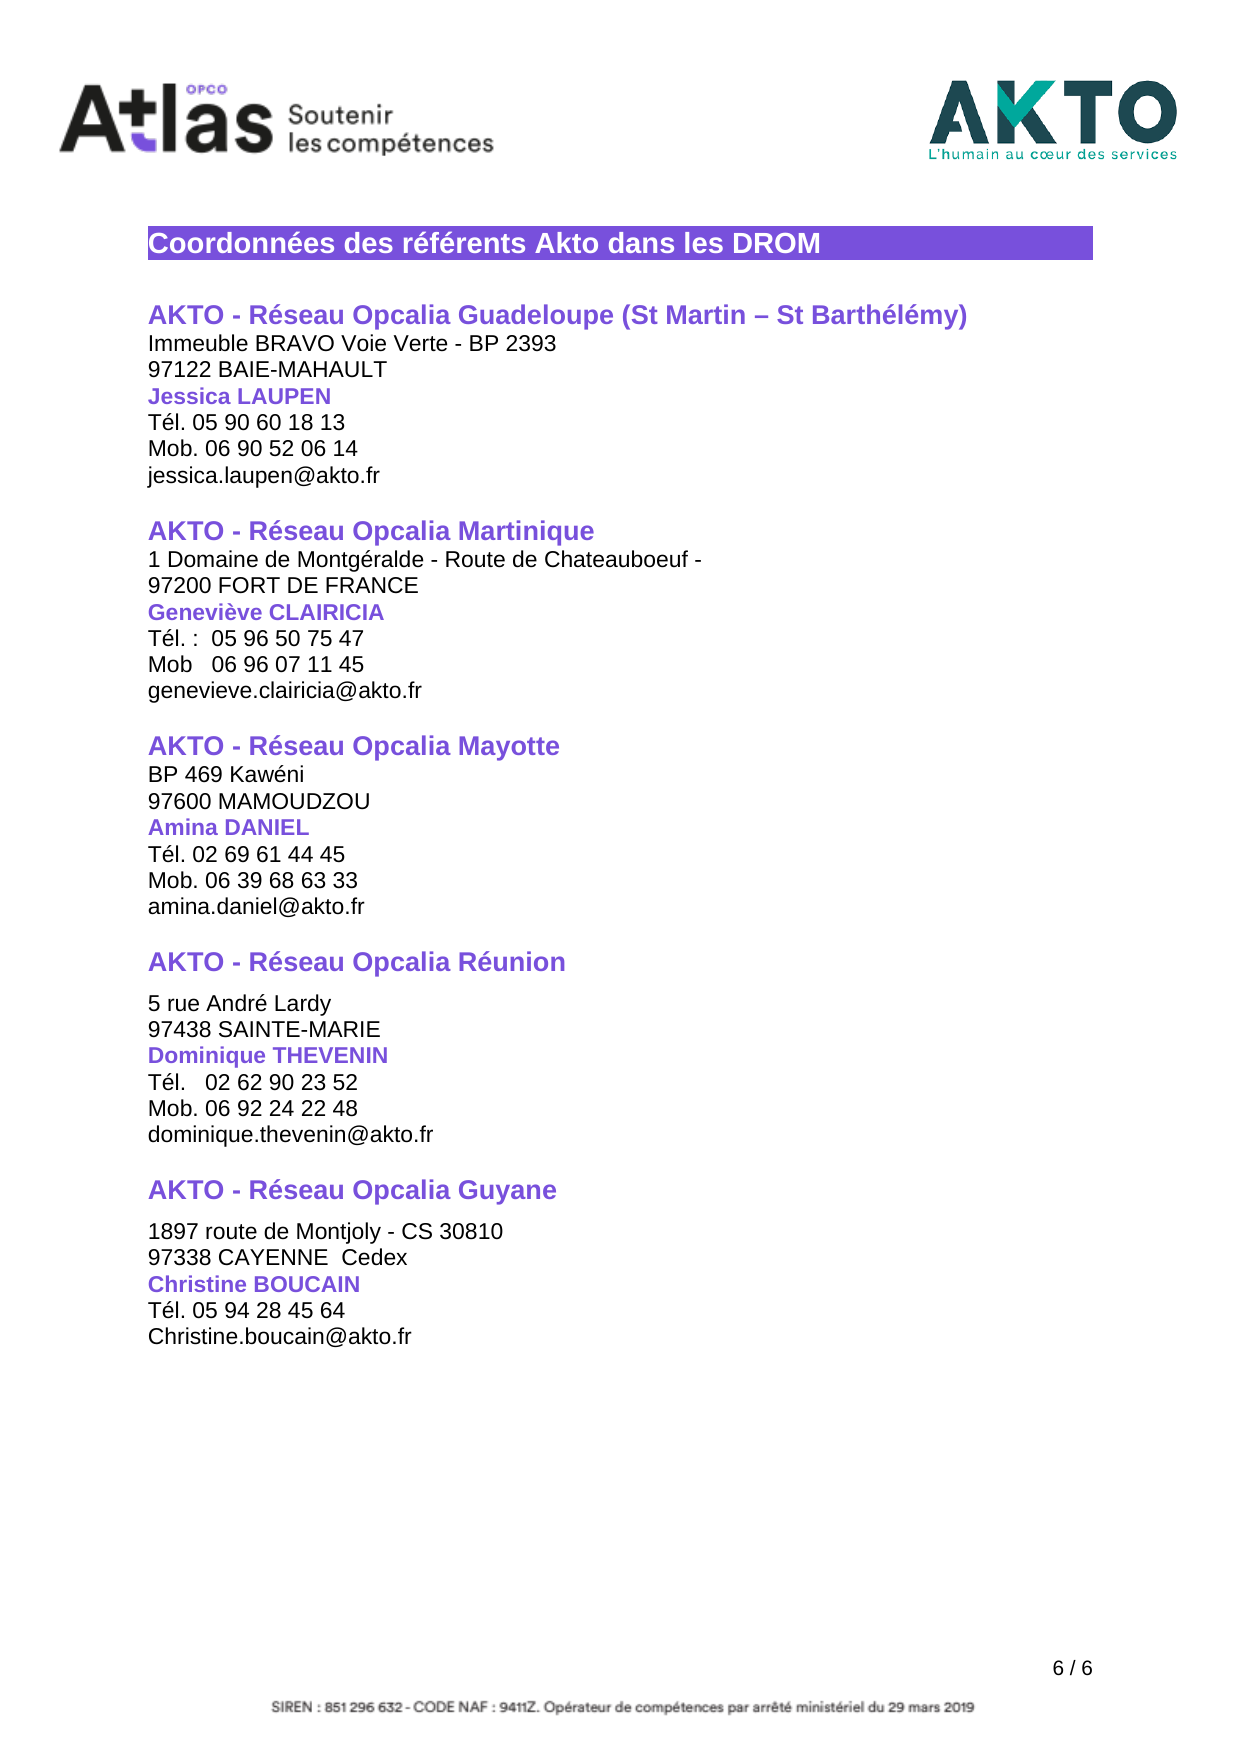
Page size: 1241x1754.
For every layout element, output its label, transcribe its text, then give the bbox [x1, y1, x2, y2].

text AKTO - Réseau Opcalia Guadeloupe (St Martin – St Barthélémy) [148, 299, 1093, 330]
text Jessica LAUPEN [148, 383, 1093, 409]
text Tél. 05 94 28 45 64 [148, 1297, 1093, 1323]
text dominique.thevenin@akto.fr [148, 1121, 1093, 1148]
text 97338 CAYENNE Cedex [148, 1244, 1093, 1271]
text Christine.boucain@akto.fr [148, 1323, 1093, 1350]
text AKTO - Réseau Opcalia Martinique [148, 514, 1093, 546]
text Amina DANIEL [148, 814, 1093, 841]
text Mob 06 96 07 11 45 [148, 651, 1093, 677]
text genevieve.clairicia@akto.fr [148, 677, 1093, 704]
text 1897 route de Montjoly - CS 30810 [148, 1218, 1093, 1244]
text jessica.laupen@akto.fr [148, 462, 1093, 488]
text Christine BOUCAIN [148, 1271, 1093, 1297]
text AKTO - Réseau Opcalia Réunion [148, 946, 1093, 977]
text 5 rue André Lardy [148, 990, 1093, 1016]
text 1 Domaine de Montgéralde - Route de Chateauboeuf - [148, 546, 1093, 572]
text Tél. : 05 96 50 75 47 [148, 625, 1093, 651]
text 97200 FORT DE FRANCE [148, 572, 1093, 598]
text Mob. 06 92 24 22 48 [148, 1095, 1093, 1121]
text Geneviève CLAIRICIA [148, 598, 1093, 625]
text Mob. 06 39 68 63 33 [148, 867, 1093, 893]
text 97600 MAMOUDZOU [148, 788, 1093, 814]
text AKTO - Réseau Opcalia Mayotte [148, 730, 1093, 761]
text Tél. 02 62 90 23 52 [148, 1069, 1093, 1095]
text Immeuble BRAVO Voie Verte - BP 2393 [148, 330, 1093, 356]
text Tél. 02 69 61 44 45 [148, 841, 1093, 867]
text Mob. 06 90 52 06 14 [148, 435, 1093, 462]
subtitle Coordonnées des référents Akto dans les DROM [148, 226, 1093, 260]
text Tél. 05 90 60 18 13 [148, 409, 1093, 435]
text amina.daniel@akto.fr [148, 893, 1093, 919]
text BP 469 Kawéni [148, 761, 1093, 788]
text 97438 SAINTE-MARIE [148, 1016, 1093, 1042]
text AKTO - Réseau Opcalia Guyane [148, 1174, 1093, 1205]
text Dominique THEVENIN [148, 1042, 1093, 1069]
picture [925, 67, 1180, 167]
text 97122 BAIE-MAHAULT [148, 356, 1093, 383]
